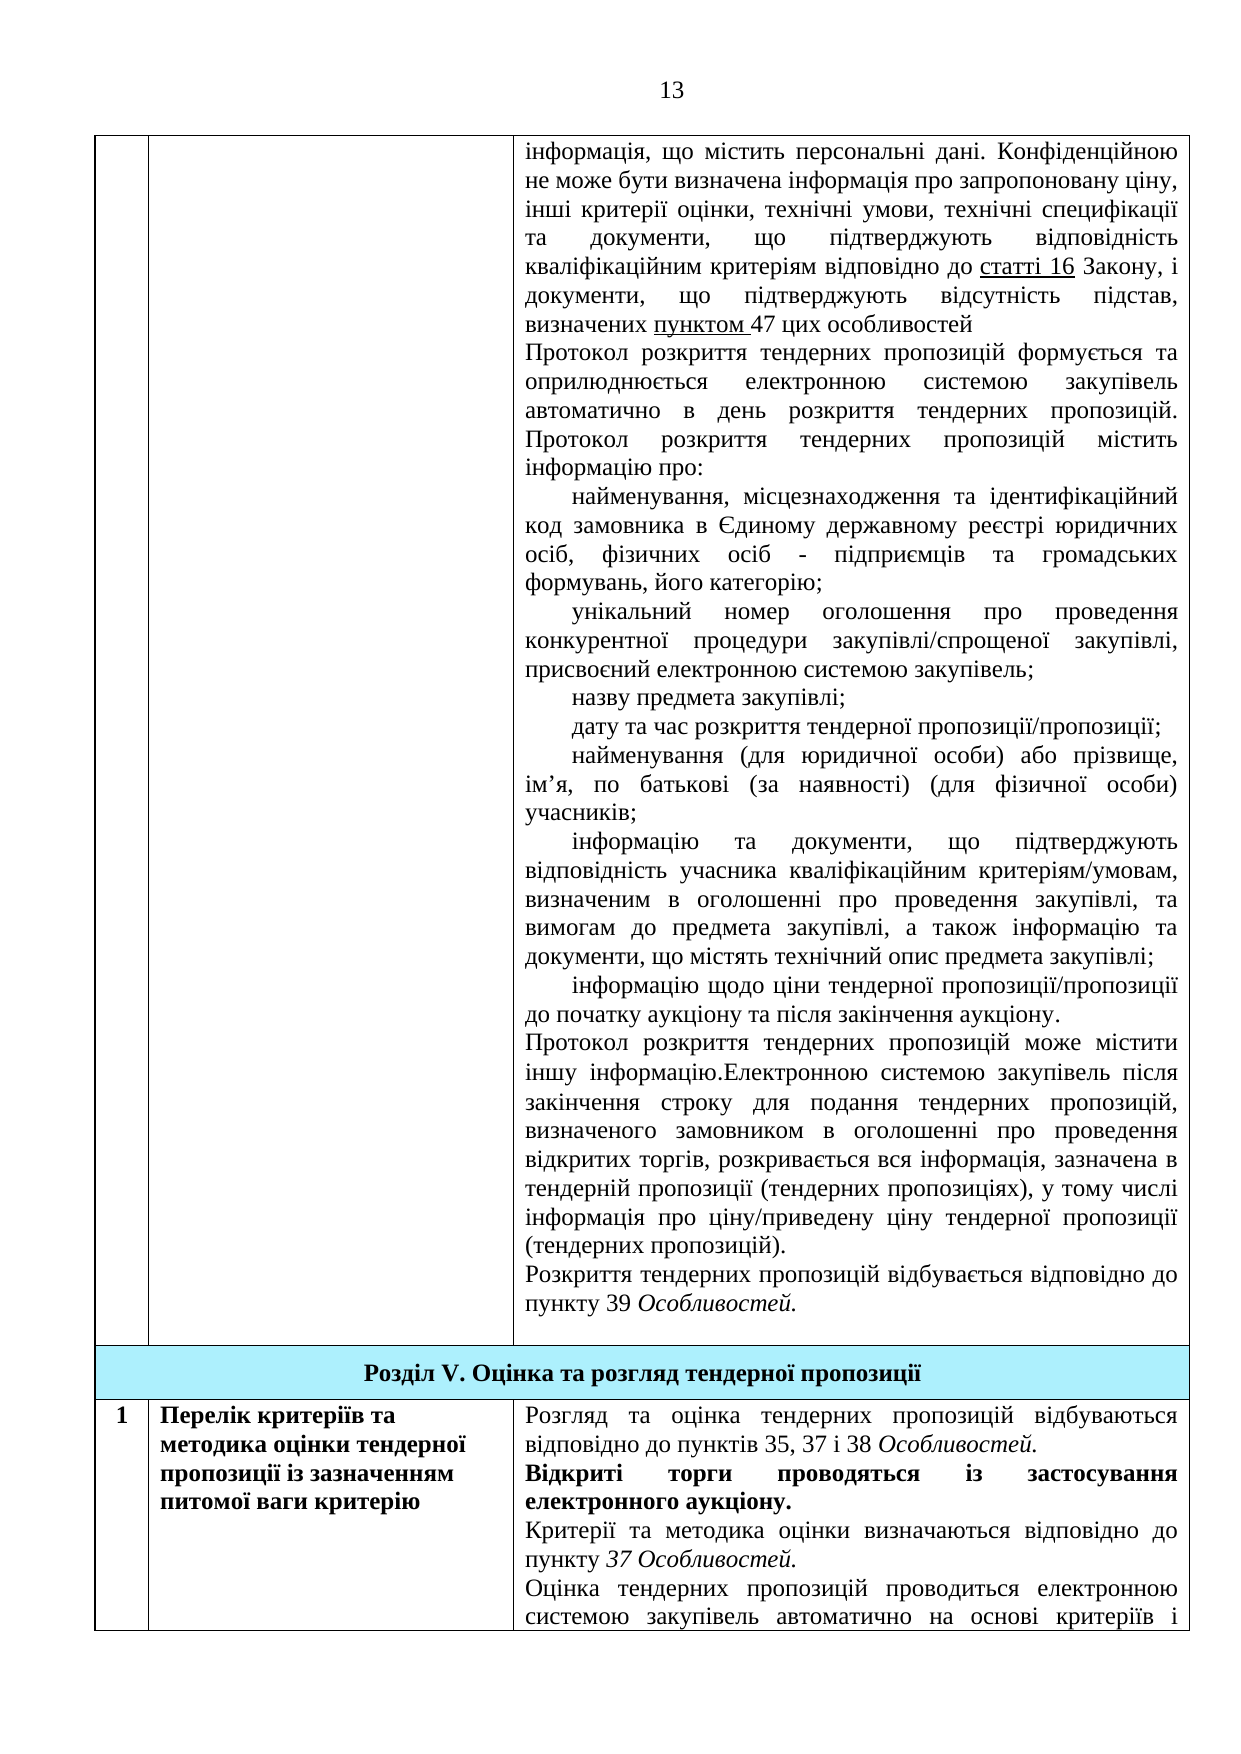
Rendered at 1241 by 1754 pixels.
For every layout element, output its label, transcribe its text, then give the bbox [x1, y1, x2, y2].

table_cell 1 [96, 1400, 148, 1630]
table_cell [514, 1400, 1189, 1630]
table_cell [149, 1400, 513, 1630]
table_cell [149, 136, 513, 1345]
table_cell Розділ V. Оцінка та розгляд тендерної пропозиції [96, 1346, 1189, 1399]
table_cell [514, 136, 1189, 1345]
table_cell 2 [96, 136, 148, 1345]
